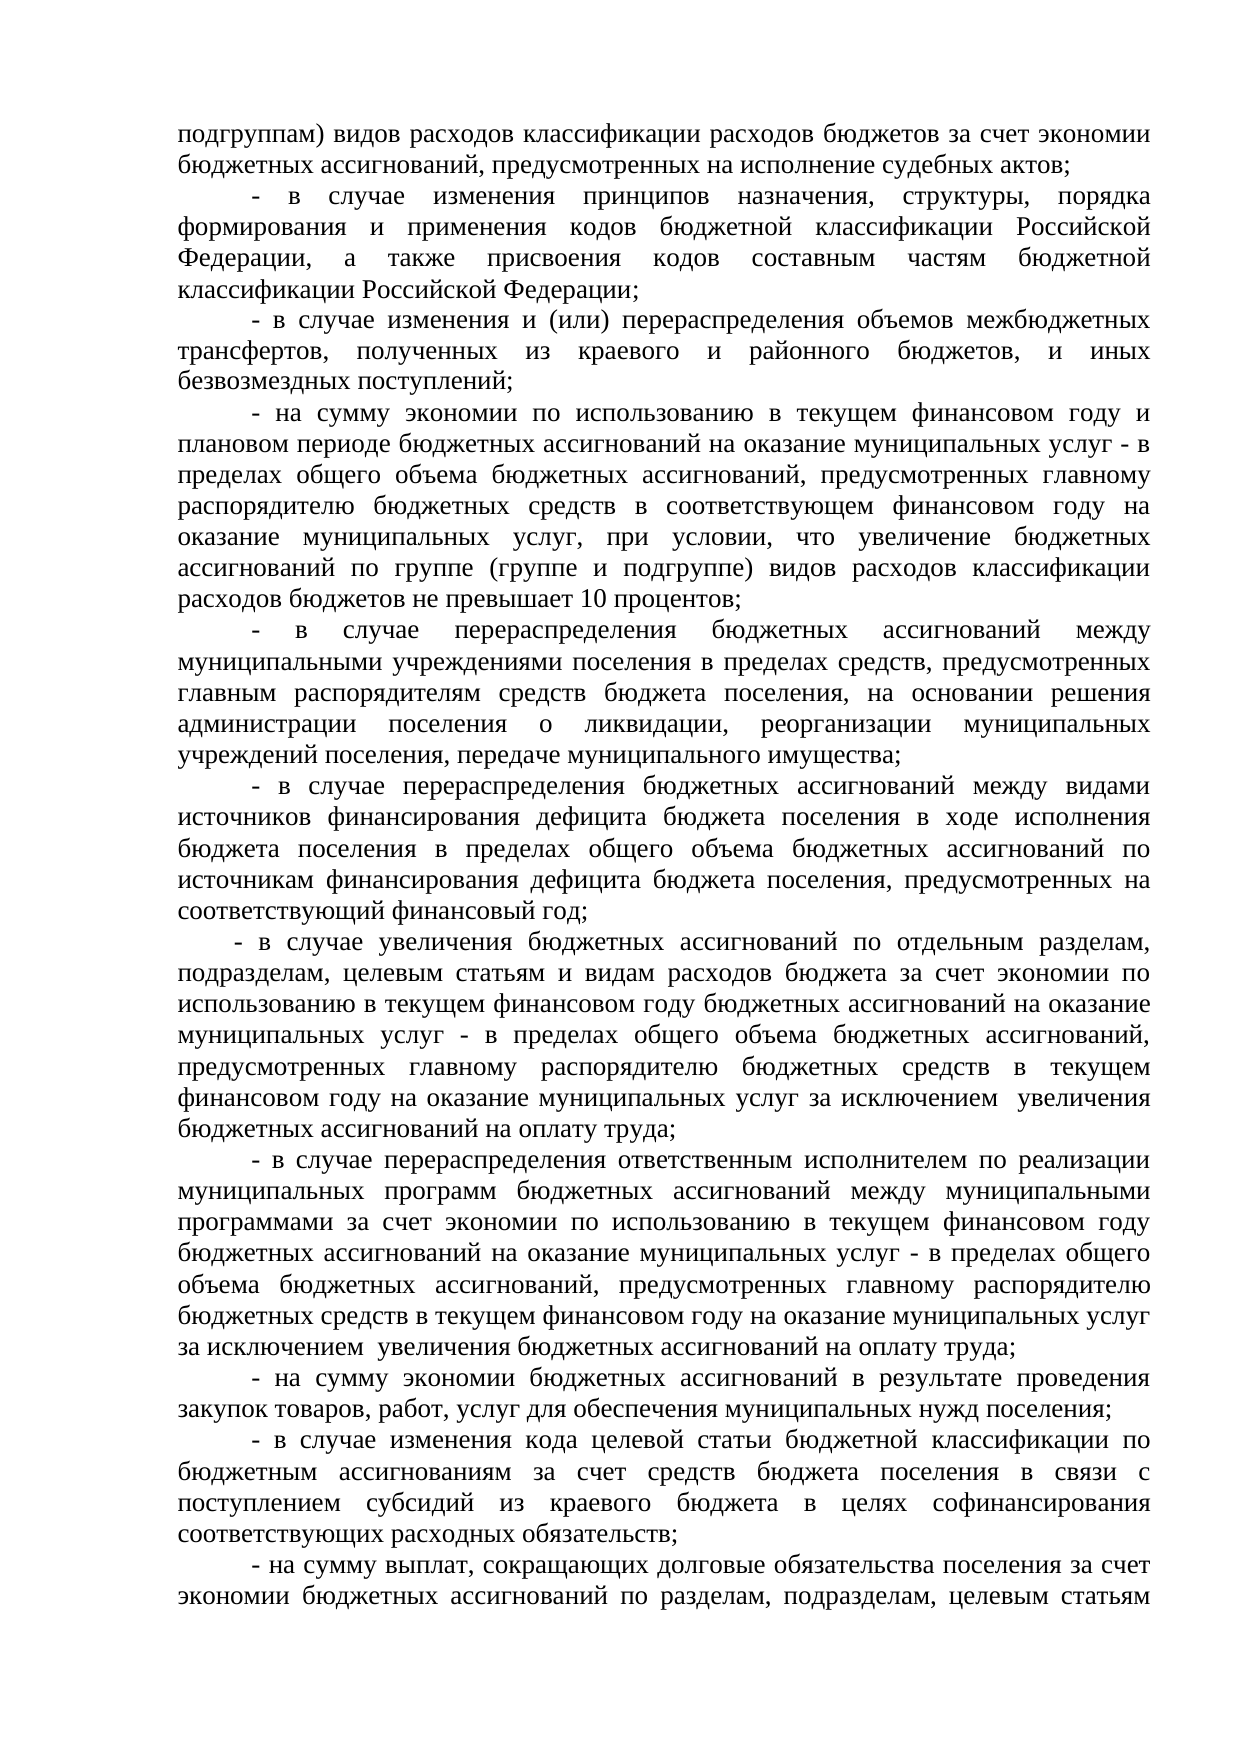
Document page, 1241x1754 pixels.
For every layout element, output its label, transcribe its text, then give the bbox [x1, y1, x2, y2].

text - в случае изменения принципов назначения, структуры, порядка формирования и применения кодов бюджетной классификации Российской Федерации, а также присвоения кодов составным частям бюджетной классификации Российской Федерации; [177, 179, 1152, 304]
text - в случае увеличения бюджетных ассигнований по отдельным разделам, подразделам, целевым статьям и видам расходов бюджета за счет экономии по использованию в текущем финансовом году бюджетных ассигнований на оказание муниципальных услуг - в пределах общего объема бюджетных ассигнований, предусмотренных главному распорядителю бюджетных средств в текущем финансовом году на оказание муниципальных услуг за исключением увеличения бюджетных ассигнований на оплату труда; [177, 925, 1152, 1143]
text - на сумму экономии по использованию в текущем финансовом году и плановом периоде бюджетных ассигнований на оказание муниципальных услуг - в пределах общего объема бюджетных ассигнований, предусмотренных главному распорядителю бюджетных средств в соответствующем финансовом году на оказание муниципальных услуг, при условии, что увеличение бюджетных ассигнований по группе (группе и подгруппе) видов расходов классификации расходов бюджетов не превышает 10 процентов; [177, 396, 1152, 614]
text - в случае перераспределения бюджетных ассигнований между видами источников финансирования дефицита бюджета поселения в ходе исполнения бюджета поселения в пределах общего объема бюджетных ассигнований по источникам финансирования дефицита бюджета поселения, предусмотренных на соответствующий финансовый год; [177, 769, 1152, 925]
text - в случае изменения и (или) перераспределения объемов межбюджетных трансфертов, полученных из краевого и районного бюджетов, и иных безвозмездных поступлений; [177, 304, 1152, 396]
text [177, 118, 1152, 179]
text - на сумму экономии бюджетных ассигнований в результате проведения закупок товаров, работ, услуг для обеспечения муниципальных нужд поселения; [177, 1361, 1152, 1423]
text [177, 1548, 1152, 1610]
text - в случае перераспределения ответственным исполнителем по реализации муниципальных программ бюджетных ассигнований между муниципальными программами за счет экономии по использованию в текущем финансовом году бюджетных ассигнований на оказание муниципальных услуг - в пределах общего объема бюджетных ассигнований, предусмотренных главному распорядителю бюджетных средств в текущем финансовом году на оказание муниципальных услуг за исключением увеличения бюджетных ассигнований на оплату труда; [177, 1143, 1152, 1361]
text - в случае изменения кода целевой статьи бюджетной классификации по бюджетным ассигнованиям за счет средств бюджета поселения в связи с поступлением субсидий из краевого бюджета в целях софинансирования соответствующих расходных обязательств; [177, 1423, 1152, 1548]
text - в случае перераспределения бюджетных ассигнований между муниципальными учреждениями поселения в пределах средств, предусмотренных главным распорядителям средств бюджета поселения, на основании решения администрации поселения о ликвидации, реорганизации муниципальных учреждений поселения, передаче муниципального имущества; [177, 614, 1152, 769]
